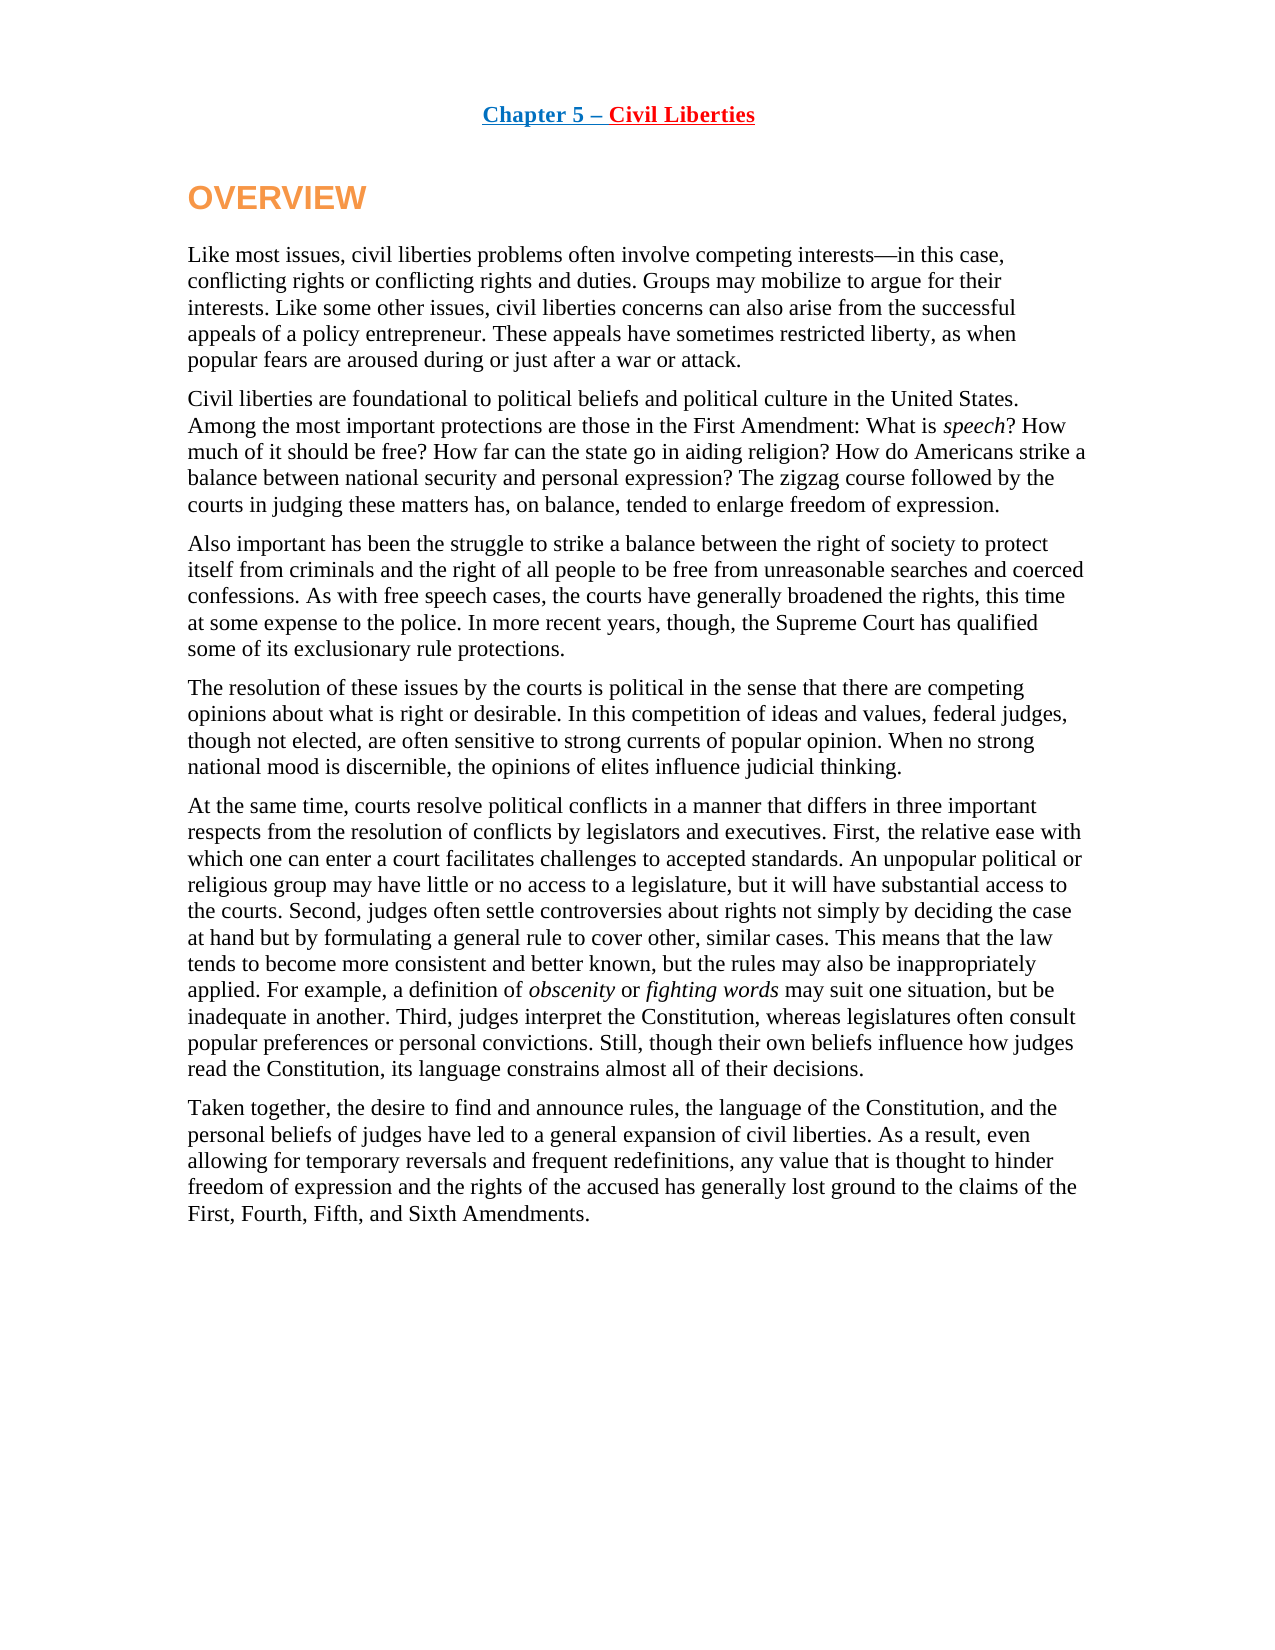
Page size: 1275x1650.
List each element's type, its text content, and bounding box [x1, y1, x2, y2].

text Chapter 5 – Civil Liberties [187, 101, 1050, 128]
text Taken together, the desire to find and announce rules, the language of the Constitution, and the personal beliefs of judges have led to a general expansion of civil liberties. As a result, even allowing for temporary reversals and frequent redefinitions, any value that is thought to hinder freedom of expression and the rights of the accused has generally lost ground to the claims of the First, Fourth, Fifth, and Sixth Amendments. [187, 1094, 1087, 1226]
text Also important has been the struggle to strike a balance between the right of society to protect itself from criminals and the right of all people to be free from unreasonable searches and coerced confessions. As with free speech cases, the courts have generally broadened the rights, this time at some expense to the police. In more recent years, though, the Supreme Court has qualified some of its exclusionary rule protections. [187, 530, 1087, 661]
text Civil liberties are foundational to political beliefs and political culture in the United States. Among the most important protections are those in the First Amendment: What is speech? How much of it should be free? How far can the state go in aiding religion? How do Americans strike a balance between national security and personal expression? The zigzag course followed by the courts in judging these matters has, on balance, tended to enlarge freedom of expression. [187, 385, 1087, 517]
text At the same time, courts resolve political conflicts in a manner that differs in three important respects from the resolution of conflicts by legislators and executives. First, the relative ease with which one can enter a court facilitates challenges to accepted standards. An unpopular political or religious group may have little or no access to a legislature, but it will have substantial access to the courts. Second, judges often settle controversies about rights not simply by deciding the case at hand but by formulating a general rule to cover other, similar cases. This means that the law tends to become more consistent and better known, but the rules may also be inappropriately applied. For example, a definition of obscenity or fighting words may suit one situation, but be inadequate in another. Third, judges interpret the Constitution, whereas legislatures often consult popular preferences or personal convictions. Still, though their own beliefs influence how judges read the Constitution, its language constrains almost all of their decisions. [187, 792, 1087, 1082]
text The resolution of these issues by the courts is political in the sense that there are competing opinions about what is right or desirable. In this competition of ideas and values, federal judges, though not elected, are often sensitive to strong currents of popular opinion. When no strong national mood is discernible, the opinions of elites influence judicial thinking. [187, 674, 1087, 779]
text Like most issues, civil liberties problems often involve competing interests—in this case, conflicting rights or conflicting rights and duties. Groups may mobilize to argue for their interests. Like some other issues, civil liberties concerns can also arise from the successful appeals of a policy entrepreneur. These appeals have sometimes restricted liberty, as when popular fears are aroused during or just after a war or attack. [187, 241, 1087, 373]
text Overview [187, 178, 1087, 216]
